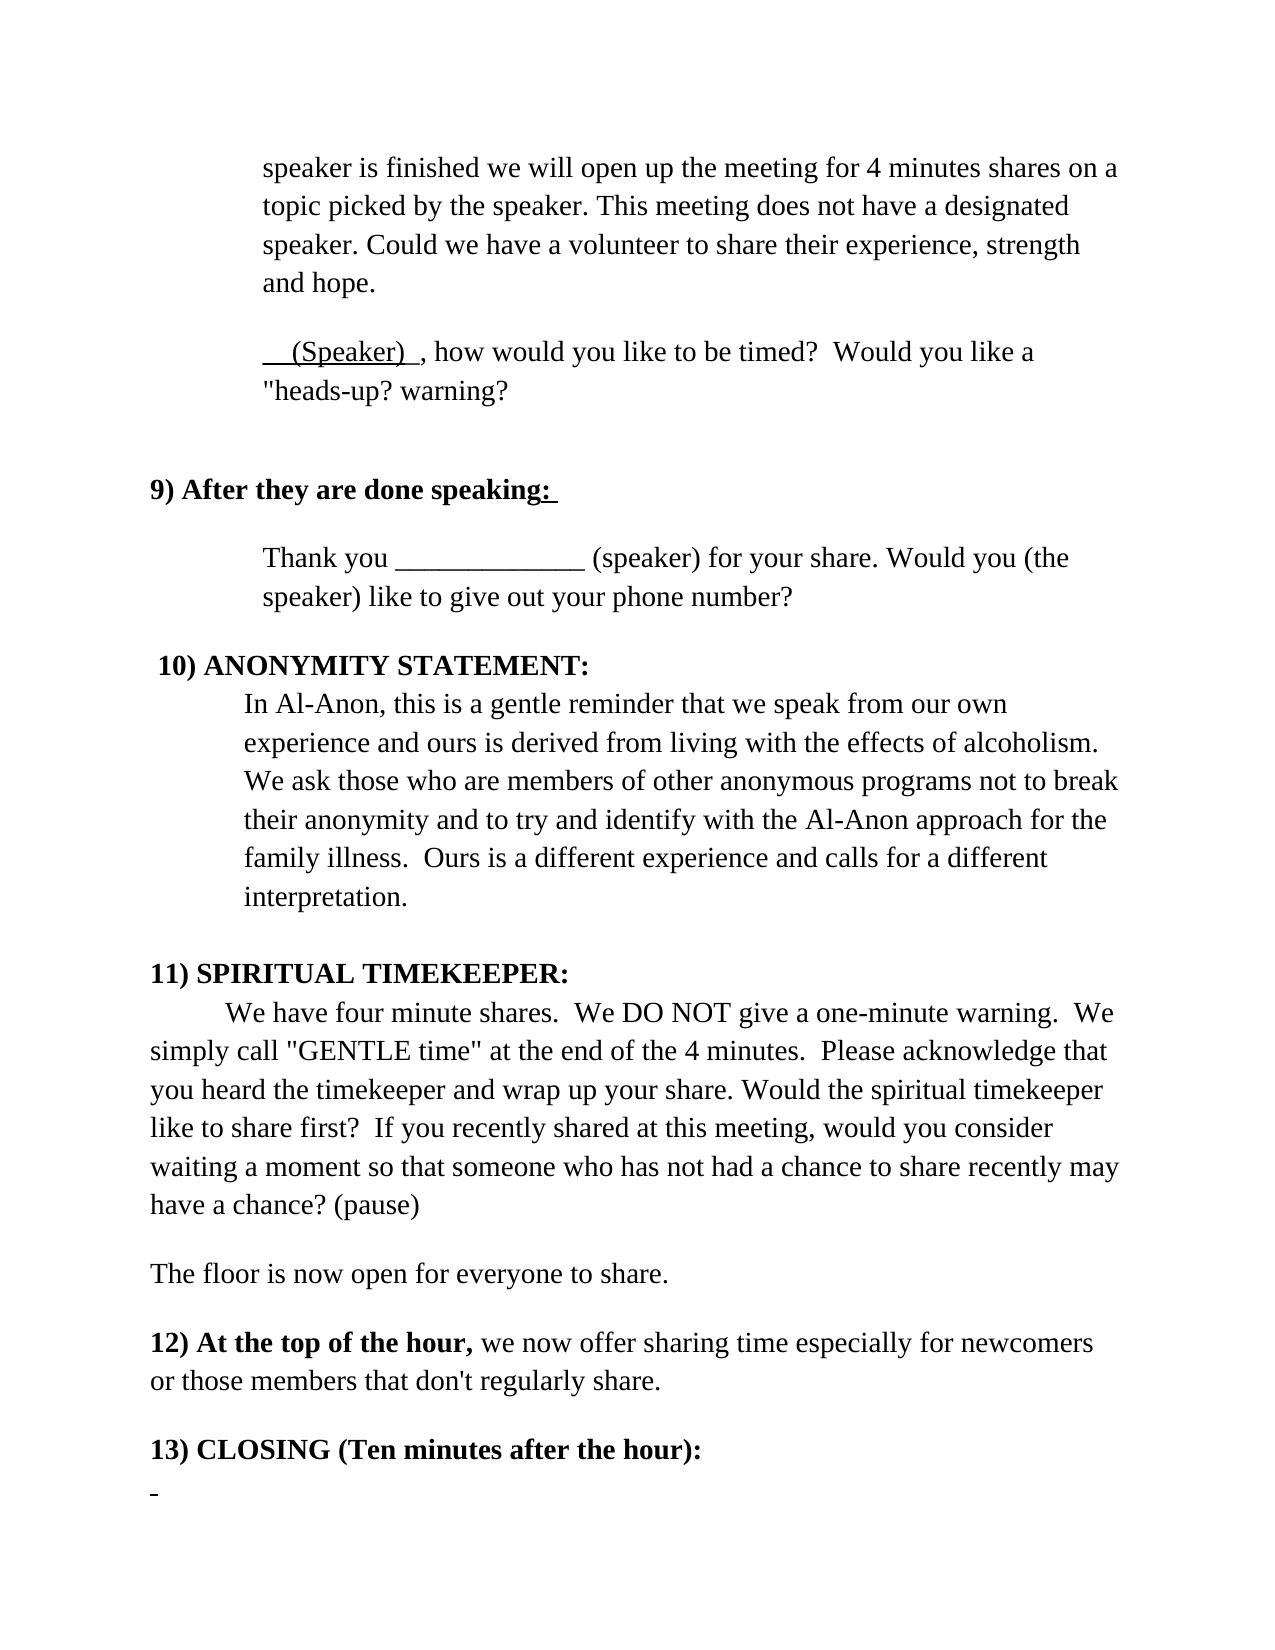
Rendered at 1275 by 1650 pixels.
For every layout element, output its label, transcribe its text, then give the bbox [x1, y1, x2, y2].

text Thank you _____________ (speaker) for your share. Would you (the speaker) like to give out your phone number? [262, 541, 1125, 613]
text We have four minute shares. We DO NOT give a one-minute warning. We simply call "GENTLE time" at the end of the 4 minutes. Please acknowledge that you heard the timekeeper and wrap up your share. Would the spiritual timekeeper like to share first? If you recently shared at this meeting, would you consider waiting a moment so that someone who has not had a chance to share recently may have a chance? (pause) [150, 995, 1125, 1221]
text 13) CLOSING (Ten minutes after the hour): [150, 1432, 1125, 1466]
text The floor is now open for everyone to share. [150, 1256, 1125, 1290]
text 11) SPIRITUAL TIMEKEEPER: [150, 956, 1125, 990]
text 12) At the top of the hour, we now offer sharing time especially for newcomers or those members that don't regularly share. [150, 1325, 1125, 1397]
text 9) After they are done speaking: [150, 472, 1125, 505]
text 10) ANONYMITY STATEMENT: [150, 648, 1125, 681]
text In Al-Anon, this is a gentle reminder that we speak from our own experience and ours is derived from living with the effects of alcoholism. We ask those who are members of other anonymous programs not to break their anonymity and to try and identify with the Al-Anon approach for the family illness. Ours is a different experience and calls for a different interpretation. [244, 686, 1125, 913]
text __(Speaker)_, how would you like to be timed? Would you like a "heads-up? warning? [262, 334, 1125, 406]
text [262, 150, 1125, 299]
